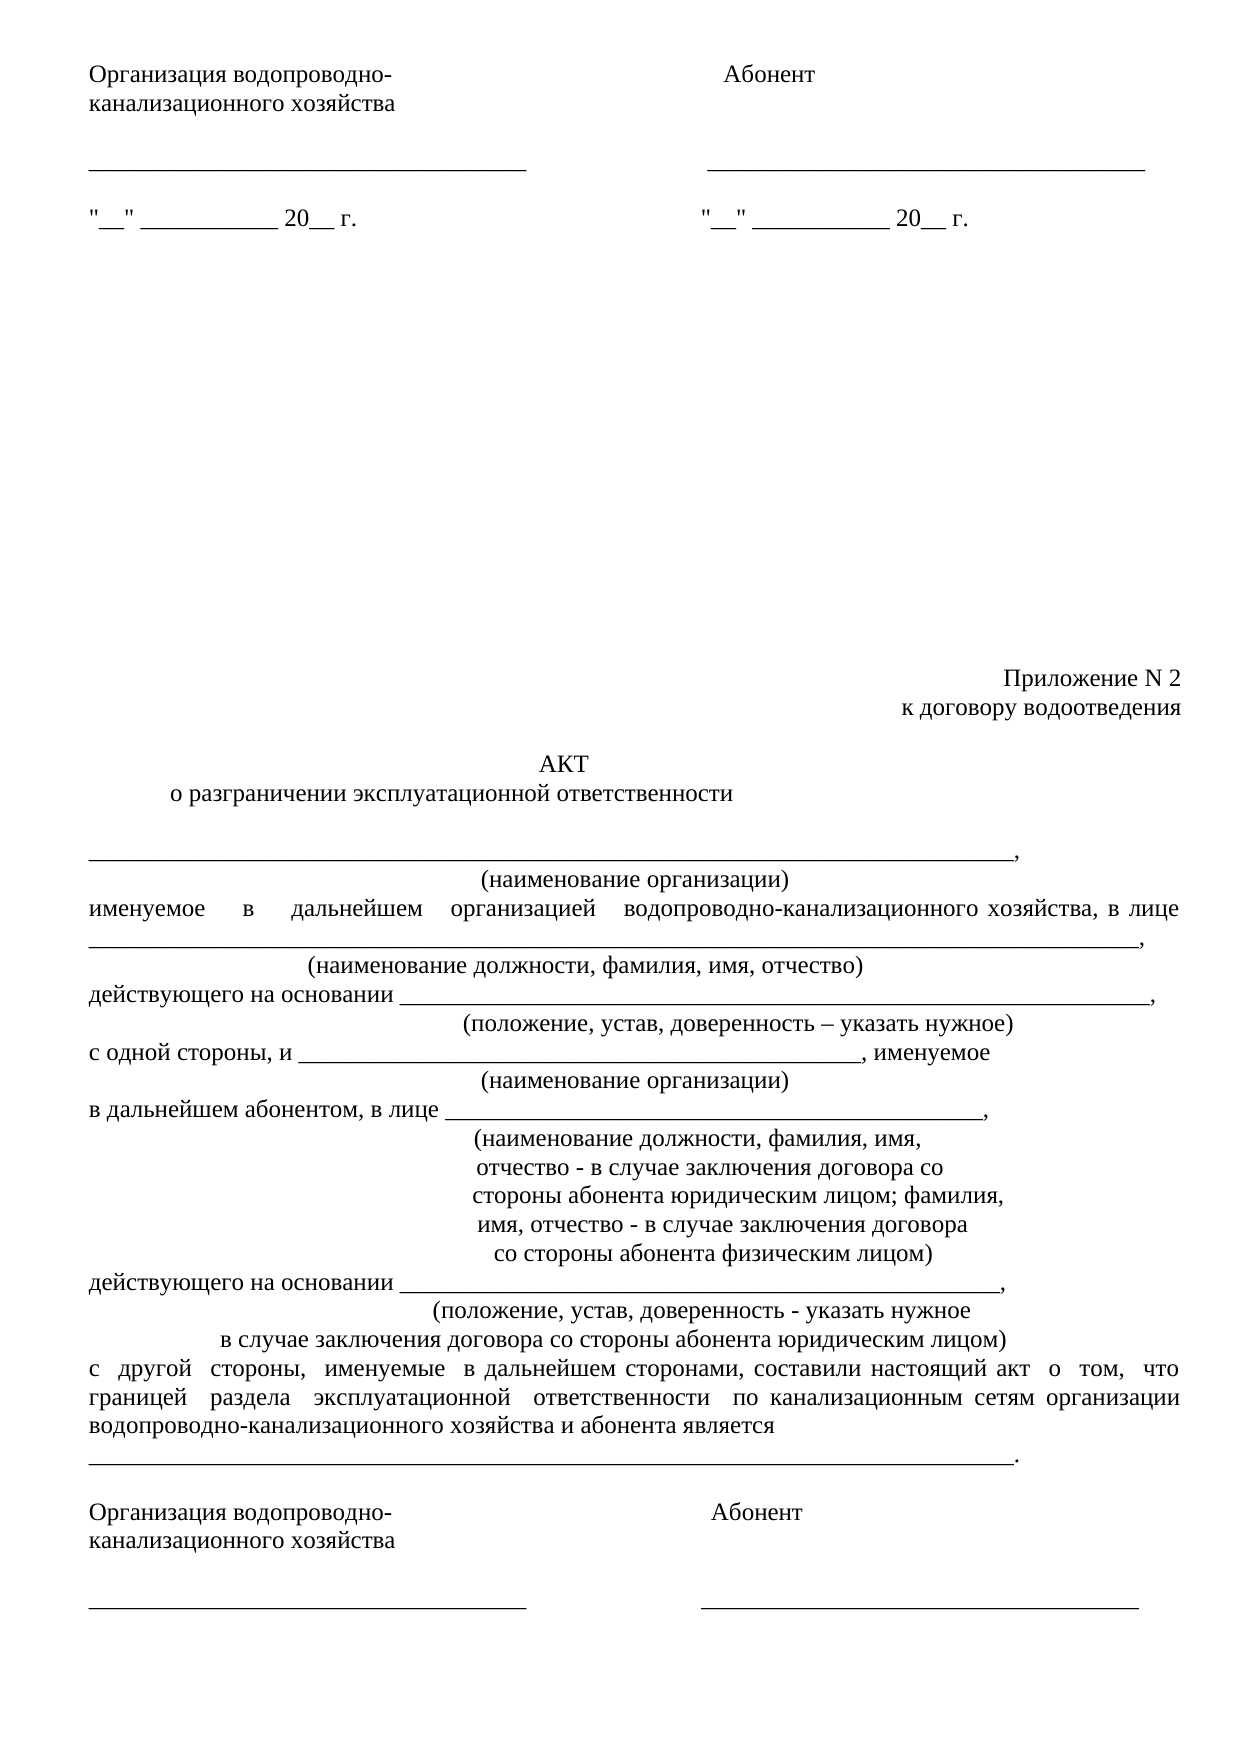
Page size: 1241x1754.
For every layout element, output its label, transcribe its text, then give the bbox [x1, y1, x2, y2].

text со стороны абонента физическим лицом) [89, 1238, 1181, 1267]
text имя, отчество - в случае заключения договора [89, 1209, 1181, 1238]
text с другой стороны, именуемые в дальнейшем сторонами, составили настоящий акт о том, что границей раздела эксплуатационной ответственности по канализационным сетям организации водопроводно-канализационного хозяйства и абонента является [89, 1353, 1181, 1439]
text в дальнейшем абонентом, в лице ___________________________________________, [89, 1094, 1181, 1123]
text о разграничении эксплуатационной ответственности [89, 778, 1181, 807]
text Организация водопроводно- Абонент [89, 59, 1181, 88]
text Приложение N 2 [89, 663, 1181, 692]
text (положение, устав, доверенность – указать нужное) [89, 1008, 1181, 1037]
text ___________________________________ ___________________________________ [89, 1583, 1181, 1612]
text к договору водоотведения [89, 692, 1181, 720]
text (наименование организации) [89, 1065, 1181, 1094]
text канализационного хозяйства [89, 88, 1181, 117]
text (наименование организации) [89, 864, 1181, 893]
text (наименование должности, фамилия, имя, отчество) [89, 950, 1181, 979]
text действующего на основании ________________________________________________, [89, 1267, 1181, 1295]
text АКТ [89, 749, 1181, 778]
text __________________________________________________________________________. [89, 1439, 1181, 1468]
text с одной стороны, и _____________________________________________, именуемое [89, 1037, 1181, 1065]
text (наименование должности, фамилия, имя, [89, 1123, 1181, 1152]
text именуемое в дальнейшем организацией водопроводно-канализационного хозяйства, в лице ____________________________________________________________________________________, [89, 893, 1181, 950]
text (положение, устав, доверенность - указать нужное [89, 1295, 1181, 1324]
text "__" ___________ 20__ г. "__" ___________ 20__ г. [89, 203, 1181, 232]
text Организация водопроводно- Абонент [89, 1497, 1181, 1525]
text __________________________________________________________________________, [89, 835, 1181, 864]
text ___________________________________ ___________________________________ [89, 145, 1181, 174]
text отчество - в случае заключения договора со [89, 1152, 1181, 1180]
text стороны абонента юридическим лицом; фамилия, [89, 1180, 1181, 1209]
text действующего на основании ____________________________________________________________, [89, 979, 1181, 1008]
text в случае заключения договора со стороны абонента юридическим лицом) [89, 1324, 1181, 1353]
text канализационного хозяйства [89, 1525, 1181, 1554]
